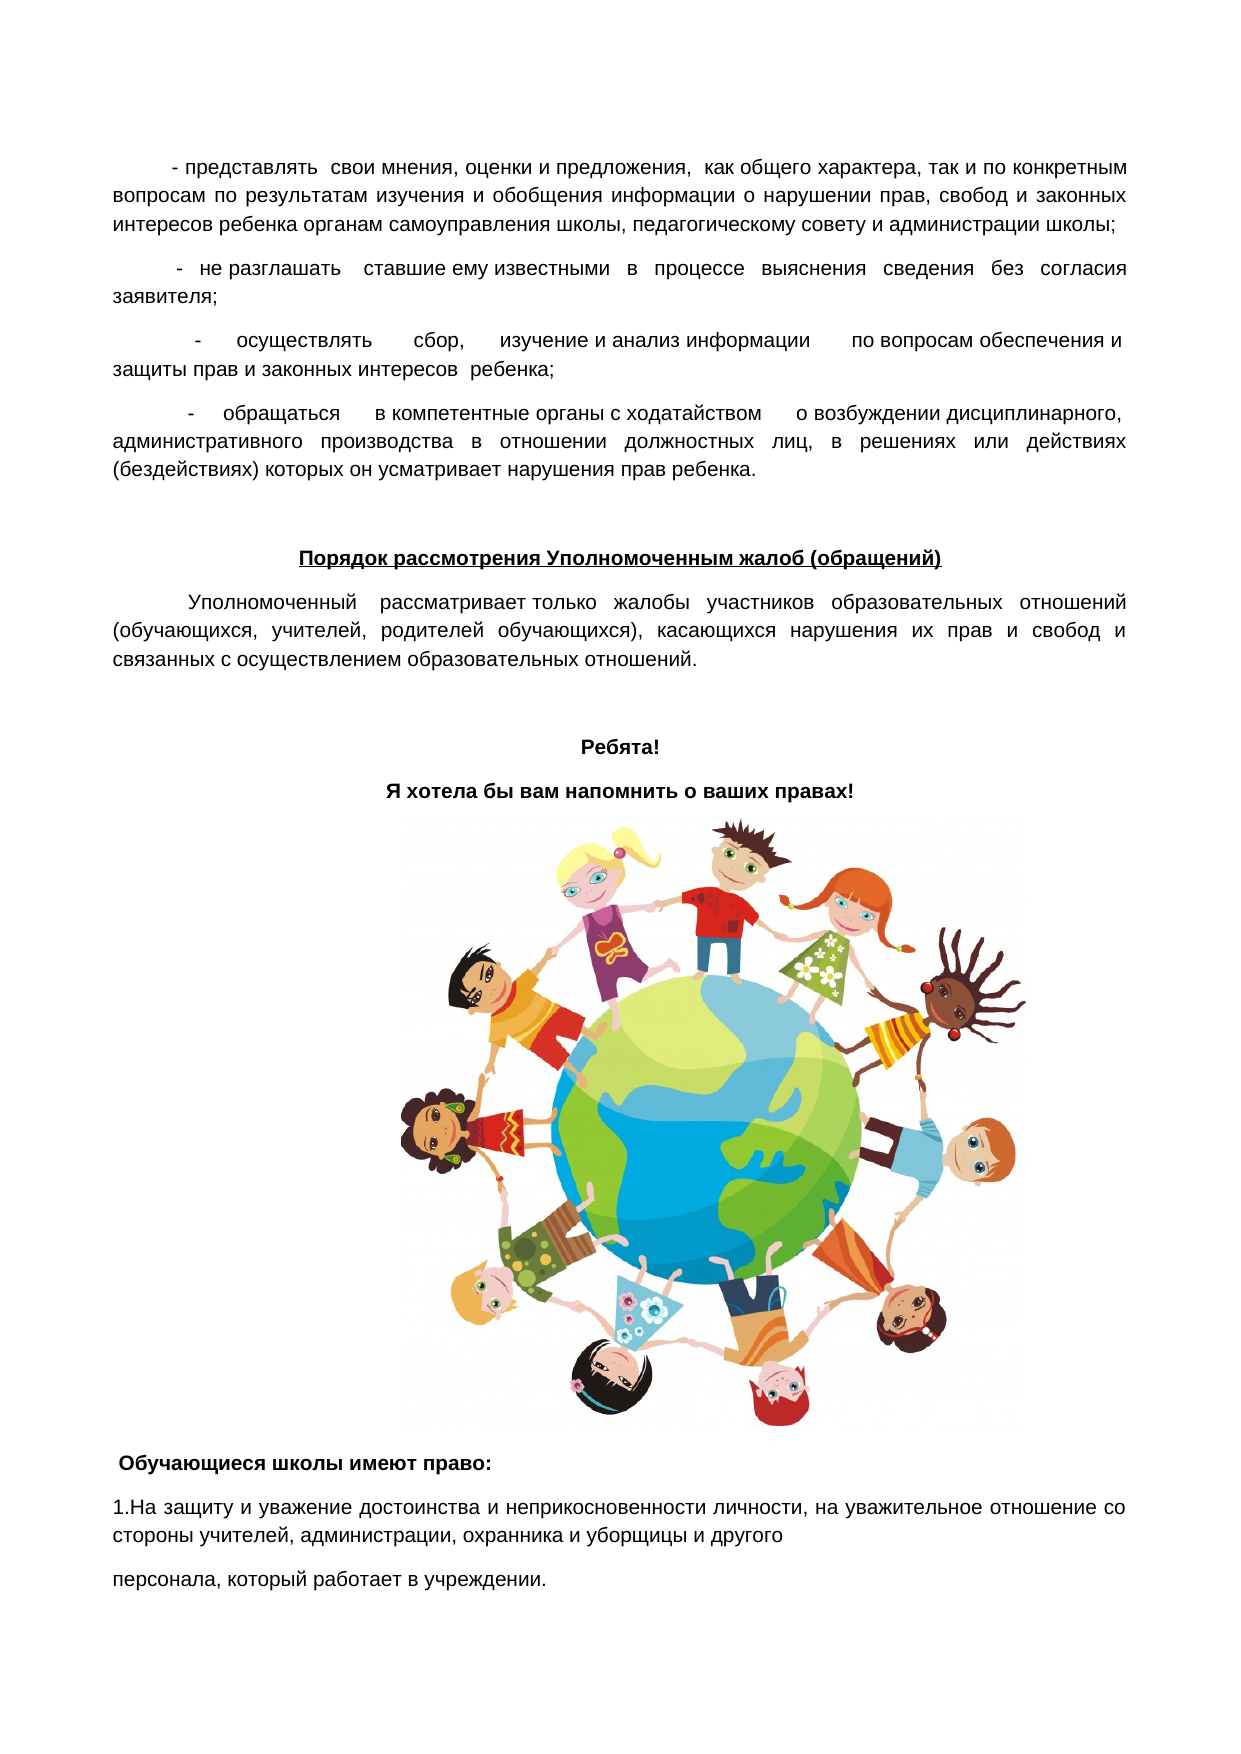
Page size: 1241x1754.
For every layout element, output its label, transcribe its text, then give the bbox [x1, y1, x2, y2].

text Порядок рассмотрения Уполномоченным жалоб (обращений) [112, 541, 1128, 569]
text - не разглашать ставшие ему известными в процессе выяснения сведения без согласия заявителя; [112, 251, 1128, 308]
text 1.На защиту и уважение достоинства и неприкосновенности личности, на уважительное отношение со стороны учителей, администрации, охранника и уборщицы и другого [112, 1490, 1128, 1547]
text Уполномоченный рассматривает только жалобы участников образовательных отношений (обучающихся, учителей, родителей обучающихся), касающихся нарушения их прав и свобод и связанных с осуществлением образовательных отношений. [112, 585, 1128, 670]
text Обучающиеся школы имеют право: [112, 1446, 1128, 1474]
text - обращаться в компетентные органы с ходатайством о возбуждении дисциплинарного, административного производства в отношении должностных лиц, в решениях или действиях (бездействиях) которых он усматривает нарушения прав ребенка. [112, 396, 1128, 481]
text Ребята! [112, 730, 1128, 758]
text персонала, который работает в учреждении. [112, 1562, 1128, 1591]
picture [401, 818, 1026, 1426]
text - представлять свои мнения, оценки и предложения, как общего характера, так и по конкретным вопросам по результатам изучения и обобщения информации о нарушении прав, свобод и законных интересов ребенка органам самоуправления школы, педагогическому совету и администрации школы; [112, 150, 1128, 235]
text Я хотела бы вам напомнить о ваших правах! [112, 774, 1128, 802]
text - осуществлять сбор, изучение и анализ информации по вопросам обеспечения и защиты прав и законных интересов ребенка; [112, 323, 1128, 380]
